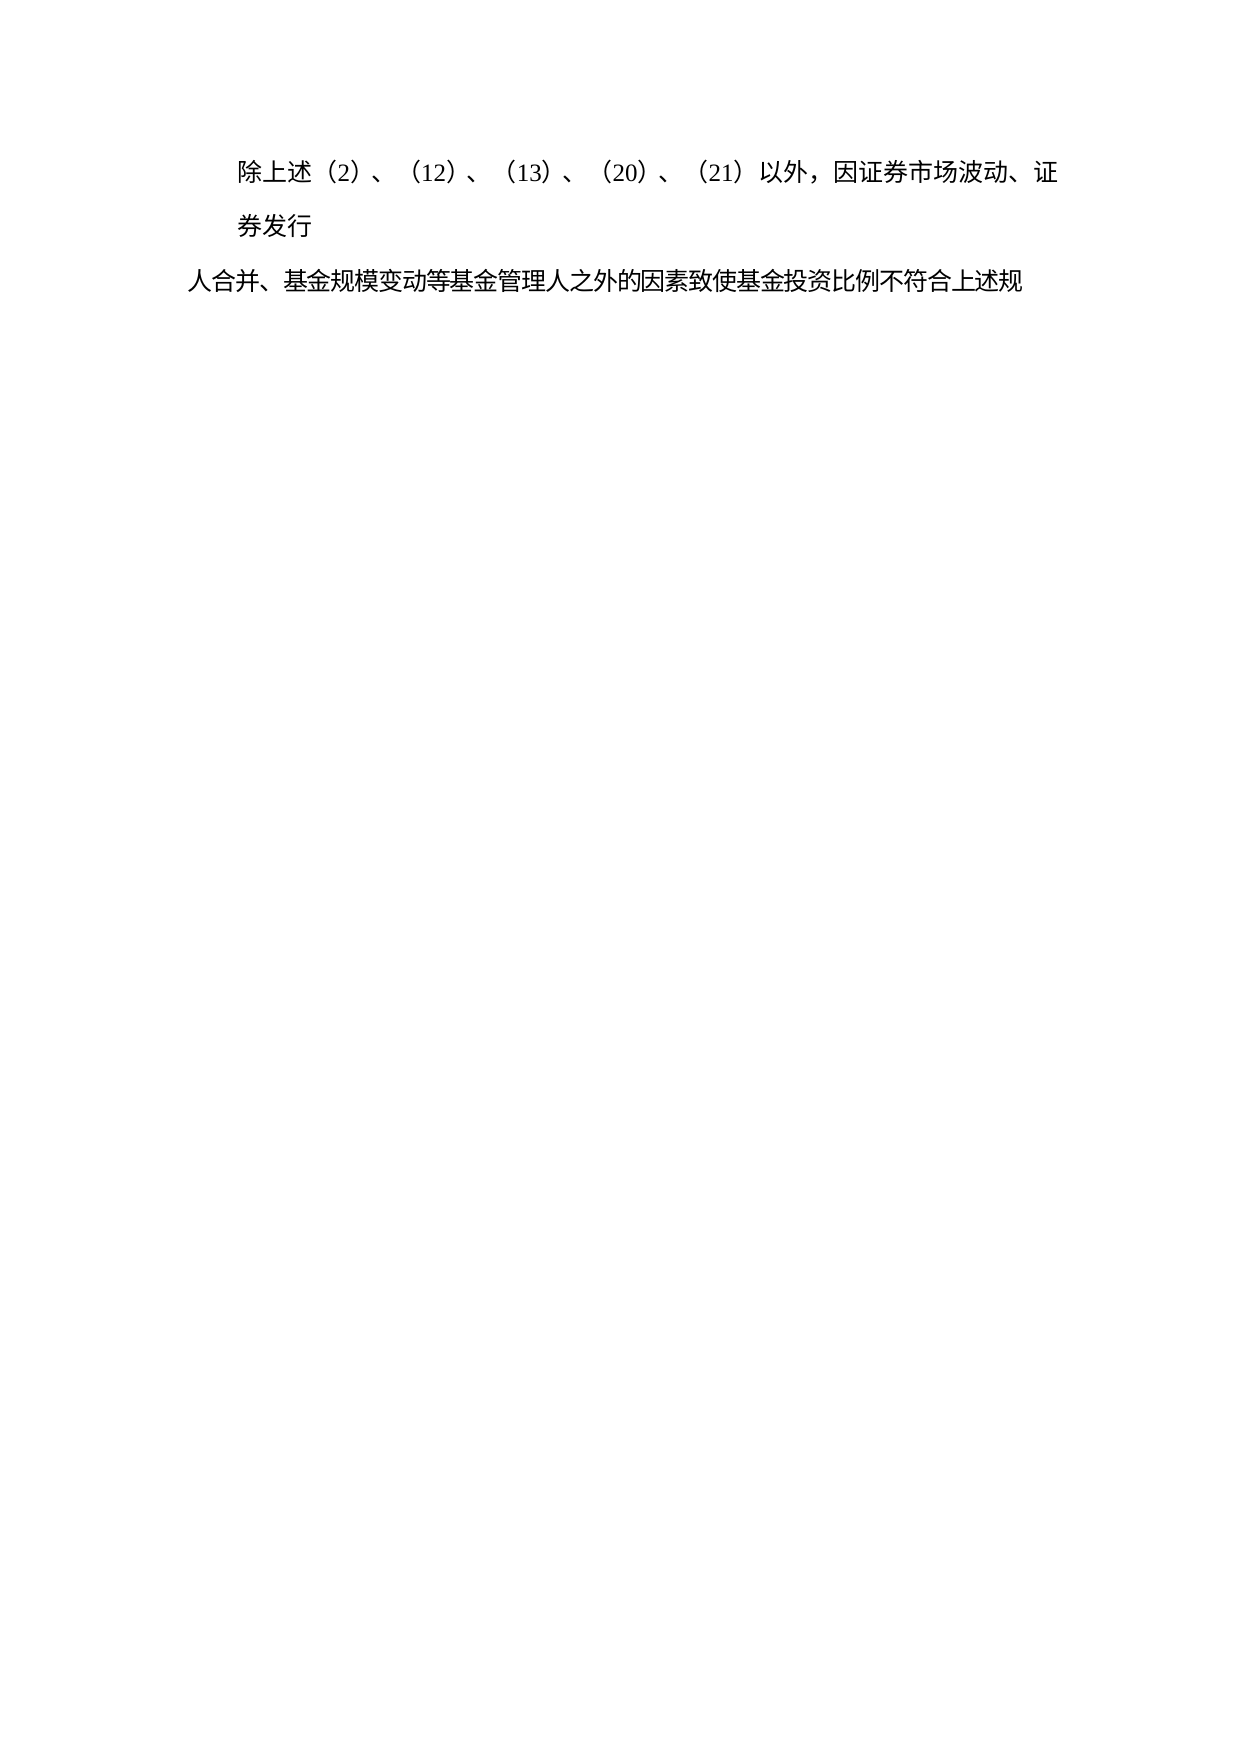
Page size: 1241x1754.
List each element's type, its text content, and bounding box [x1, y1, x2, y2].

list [237, 152, 1063, 243]
text 人合并、基金规模变动等基金管理人之外的因素致使基金投资比例不符合上述规 [187, 262, 1101, 298]
